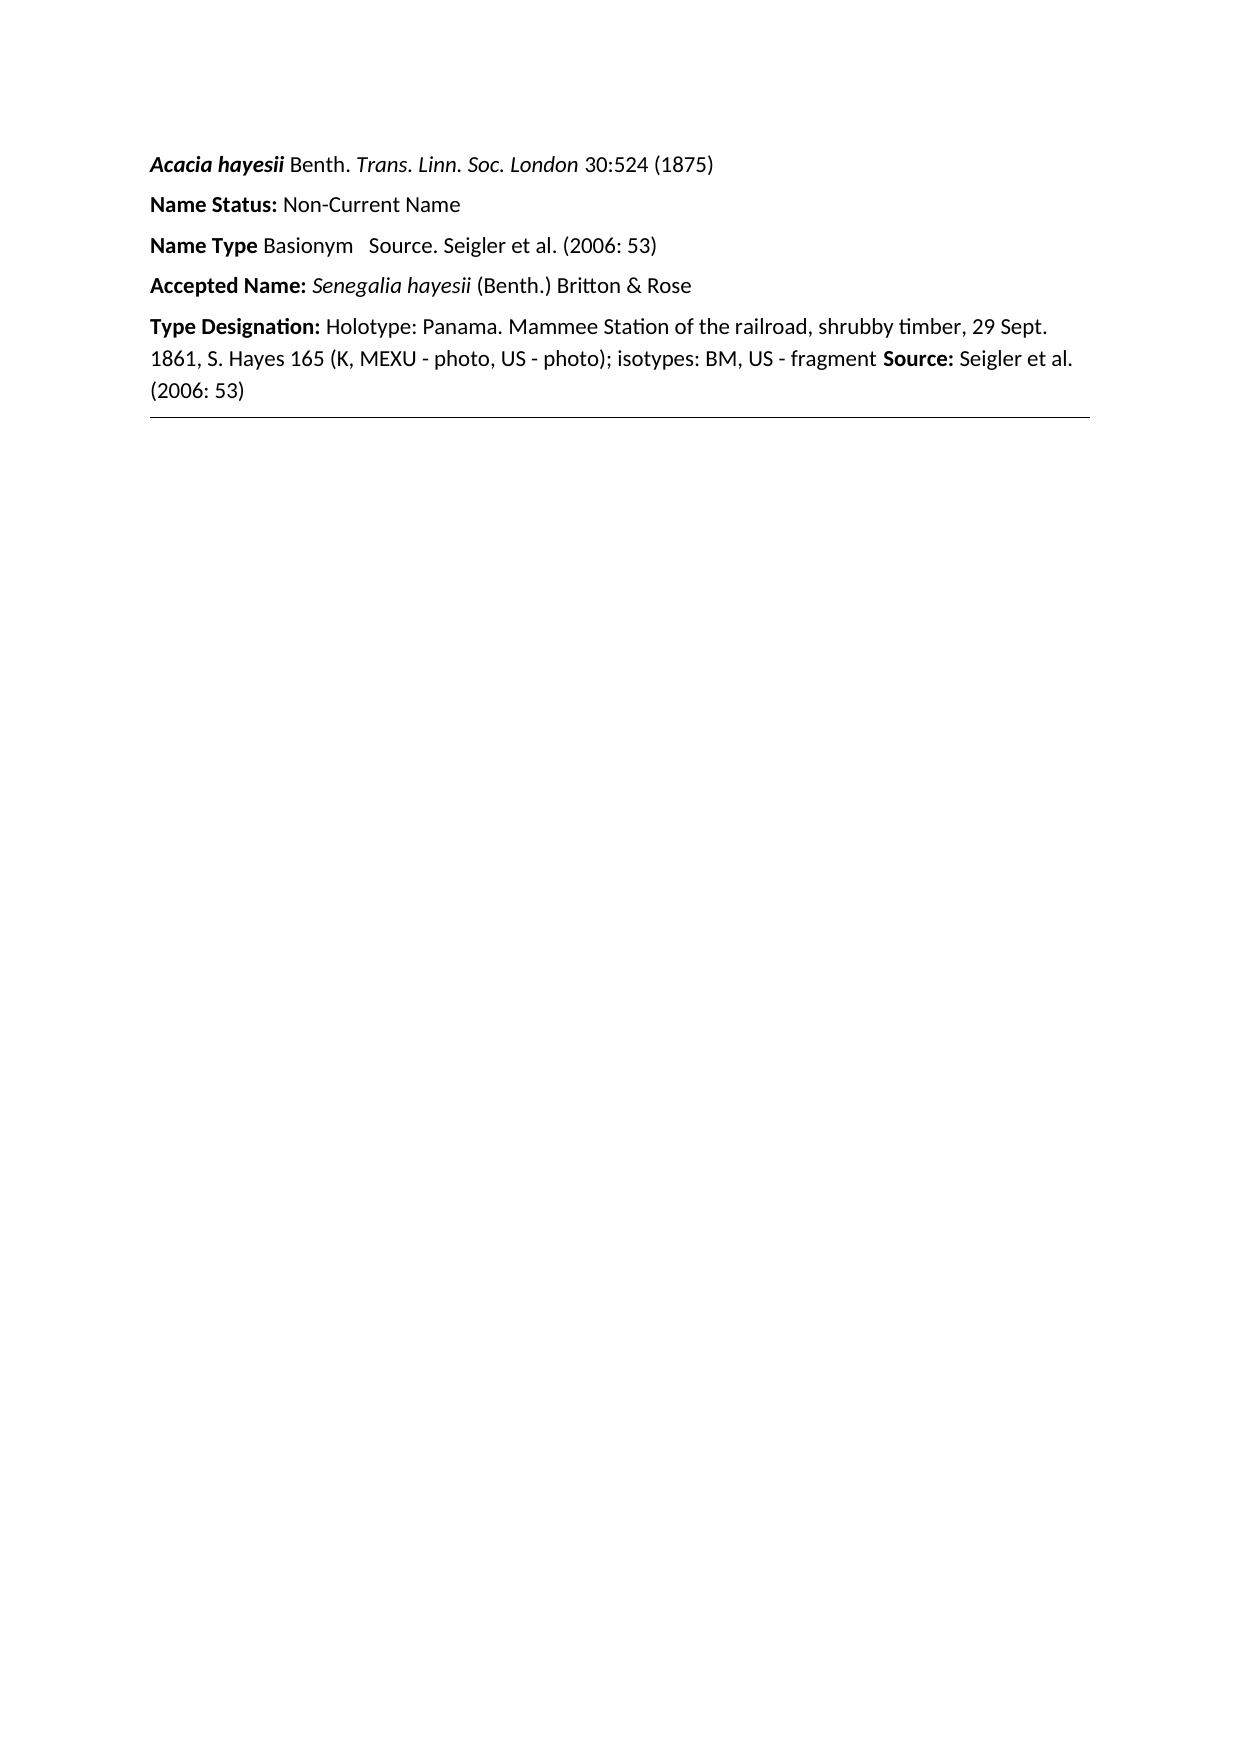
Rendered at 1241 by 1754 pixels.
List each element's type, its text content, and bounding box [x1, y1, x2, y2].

text Type Designation: Holotype: Panama. Mammee Station of the railroad, shrubby timber, 29 Sept. 1861, S. Hayes 165 (K, MEXU - photo, US - photo); isotypes: BM, US - fragment Source: Seigler et al. (2006: 53) [150, 312, 1090, 404]
text Name Status: Non-Current Name [150, 191, 1090, 218]
text Acacia hayesii Benth. Trans. Linn. Soc. London 30:524 (1875) [150, 150, 1090, 178]
text Name Type Basionym Source. Seigler et al. (2006: 53) [150, 231, 1090, 259]
text Accepted Name: Senegalia hayesii (Benth.) Britton & Rose [150, 272, 1090, 299]
